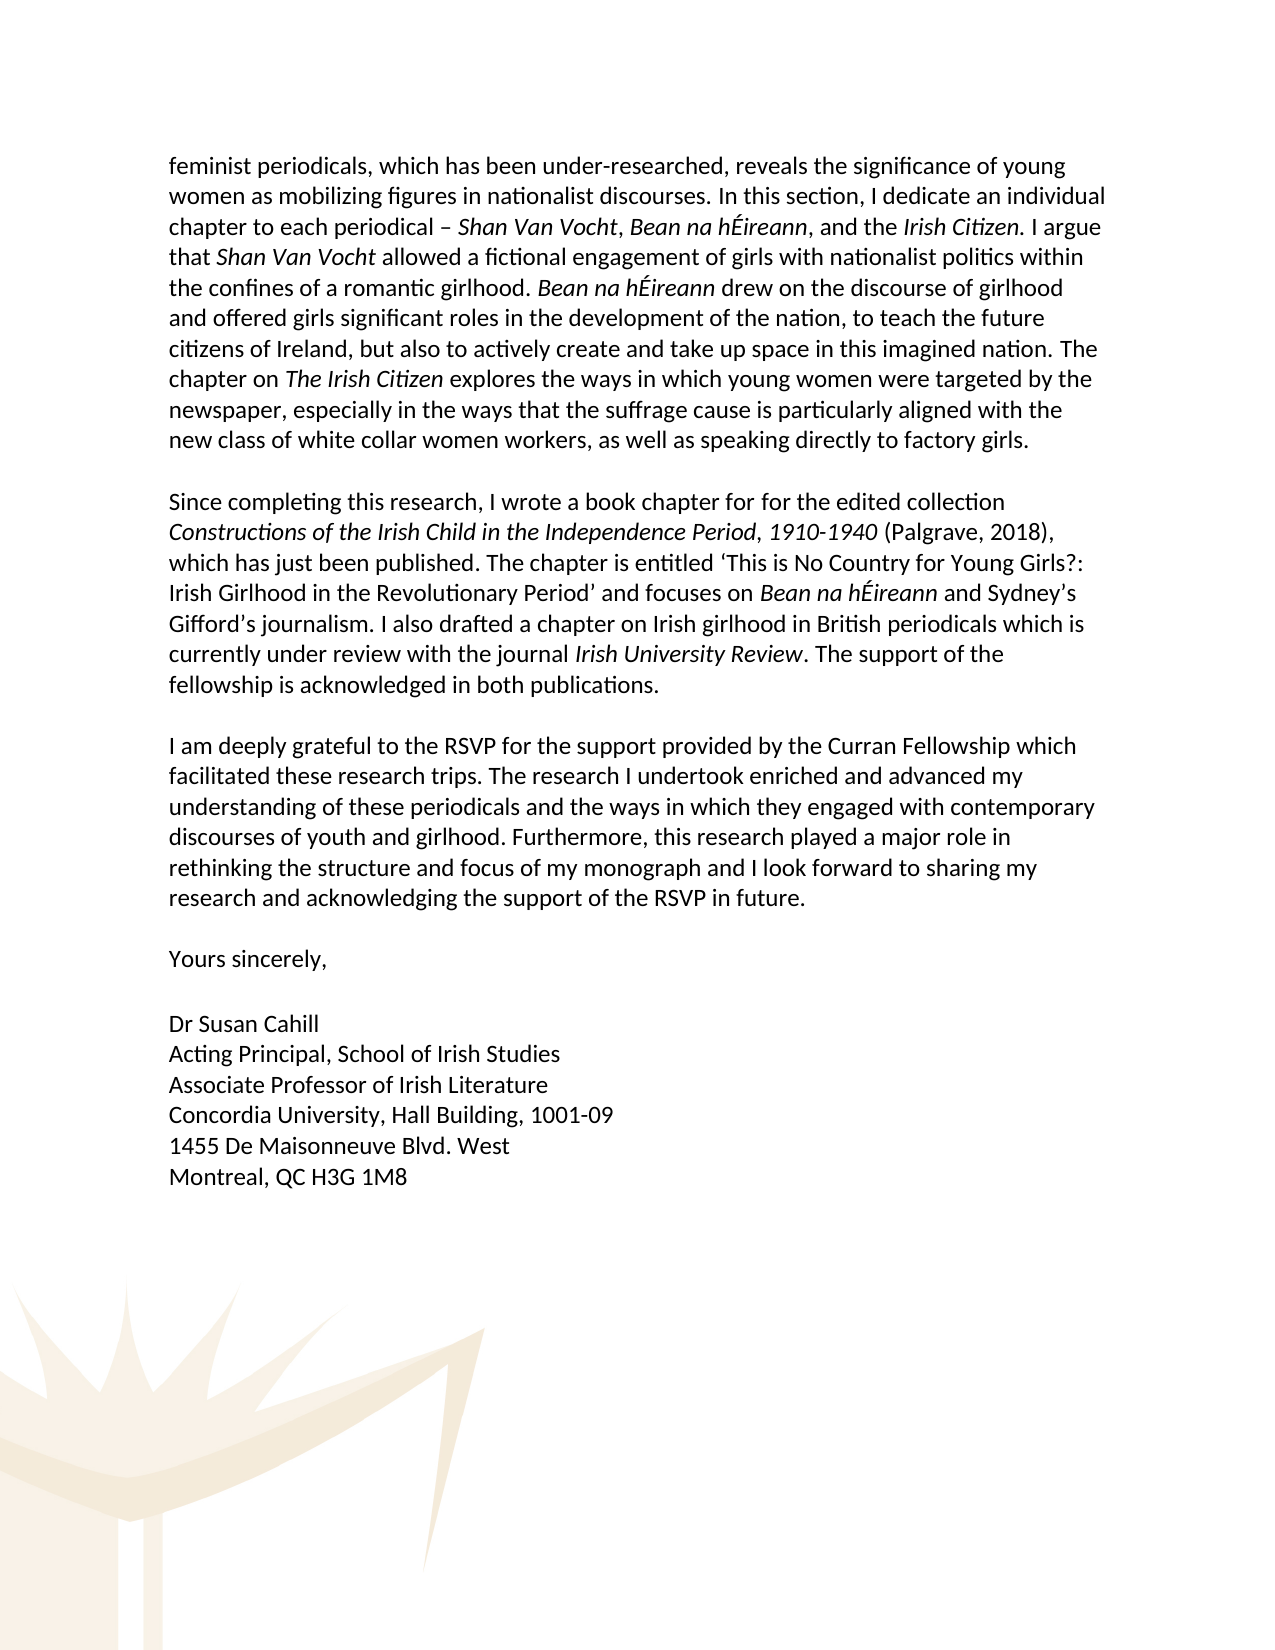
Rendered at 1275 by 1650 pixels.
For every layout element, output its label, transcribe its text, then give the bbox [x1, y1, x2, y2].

text Since completing this research, I wrote a book chapter for for the edited collection Constructions of the Irish Child in the Independence Period, 1910-1940 (Palgrave, 2018), which has just been published. The chapter is entitled ‘This is No Country for Young Girls?: Irish Girlhood in the Revolutionary Period’ and focuses on Bean na hÉireann and Sydney’s Gifford’s journalism. I also drafted a chapter on Irish girlhood in British periodicals which is currently under review with the journal Irish University Review. The support of the fellowship is acknowledged in both publications. [169, 486, 1106, 699]
picture [0, 0, 1275, 1650]
text Yours sincerely, [169, 943, 1106, 974]
text Acting Principal, School of Irish Studies [169, 1039, 1106, 1069]
text Associate Professor of Irish Literature [169, 1069, 1106, 1100]
text Montreal, QC H3G 1M8 [169, 1161, 1106, 1191]
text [169, 150, 1106, 455]
text Dr Susan Cahill [169, 1008, 1106, 1039]
text 1455 De Maisonneuve Blvd. West [169, 1130, 1106, 1161]
text I am deeply grateful to the RSVP for the support provided by the Curran Fellowship which facilitated these research trips. The research I undertook enriched and advanced my understanding of these periodicals and the ways in which they engaged with contemporary discourses of youth and girlhood. Furthermore, this research played a major role in rethinking the structure and focus of my monograph and I look forward to sharing my research and acknowledging the support of the RSVP in future. [169, 730, 1106, 913]
text Concordia University, Hall Building, 1001-09 [169, 1100, 1106, 1130]
